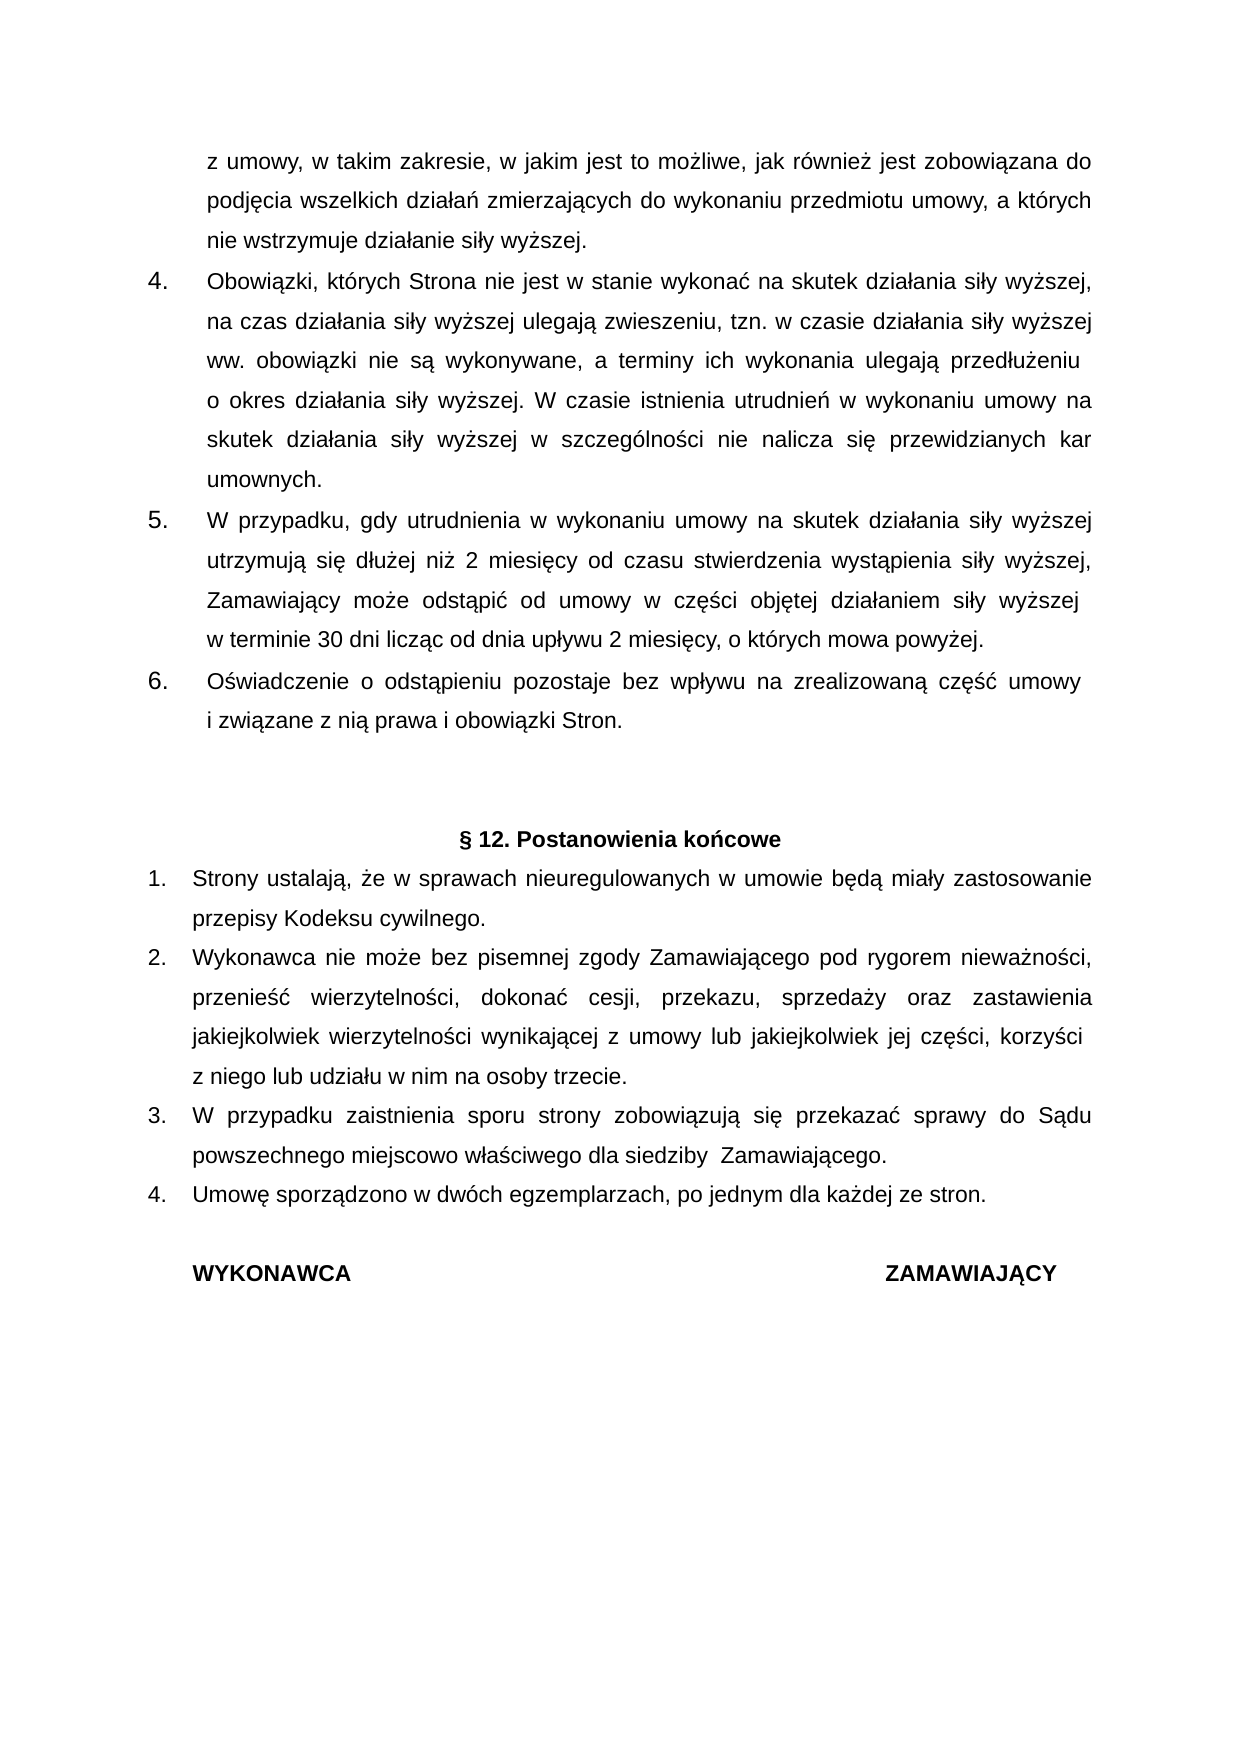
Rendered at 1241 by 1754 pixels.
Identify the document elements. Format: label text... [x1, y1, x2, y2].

list Wykonawca nie może bez pisemnej zgody Zamawiającego pod rygorem nieważności, przenieść wierzytelności, dokonać cesji, przekazu, sprzedaży oraz zastawienia jakiejkolwiek wierzytelności wynikającej z umowy lub jakiejkolwiek jej części, korzyści z niego lub udziału w nim na osoby trzecie. [148, 944, 1093, 1089]
text WYKONAWCA ZAMAWIAJĄCY [148, 1260, 1093, 1287]
list W przypadku, gdy utrudnienia w wykonaniu umowy na skutek działania siły wyższej utrzymują się dłużej niż 2 miesięcy od czasu stwierdzenia wystąpienia siły wyższej, Zamawiający może odstąpić od umowy w części objętej działaniem siły wyższej w terminie 30 dni licząc od dnia upływu 2 miesięcy, o których mowa powyżej. [148, 505, 1093, 652]
text § 12. Postanowienia końcowe [148, 826, 1093, 852]
list Strony ustalają, że w sprawach nieuregulowanych w umowie będą miały zastosowanie przepisy Kodeksu cywilnego. [148, 865, 1093, 931]
list Obowiązki, których Strona nie jest w stanie wykonać na skutek działania siły wyższej, na czas działania siły wyższej ulegają zwieszeniu, tzn. w czasie działania siły wyższej ww. obowiązki nie są wykonywane, a terminy ich wykonania ulegają przedłużeniu o okres działania siły wyższej. W czasie istnienia utrudnień w wykonaniu umowy na skutek działania siły wyższej w szczególności nie nalicza się przewidzianych kar umownych. [148, 266, 1093, 492]
list Umowę sporządzono w dwóch egzemplarzach, po jednym dla każdej ze stron. [148, 1181, 1093, 1208]
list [148, 148, 1093, 253]
list W przypadku zaistnienia sporu strony zobowiązują się przekazać sprawy do Sądu powszechnego miejscowo właściwego dla siedziby Zamawiającego. [148, 1102, 1093, 1168]
list Oświadczenie o odstąpieniu pozostaje bez wpływu na zrealizowaną część umowy i związane z nią prawa i obowiązki Stron. [148, 666, 1093, 734]
